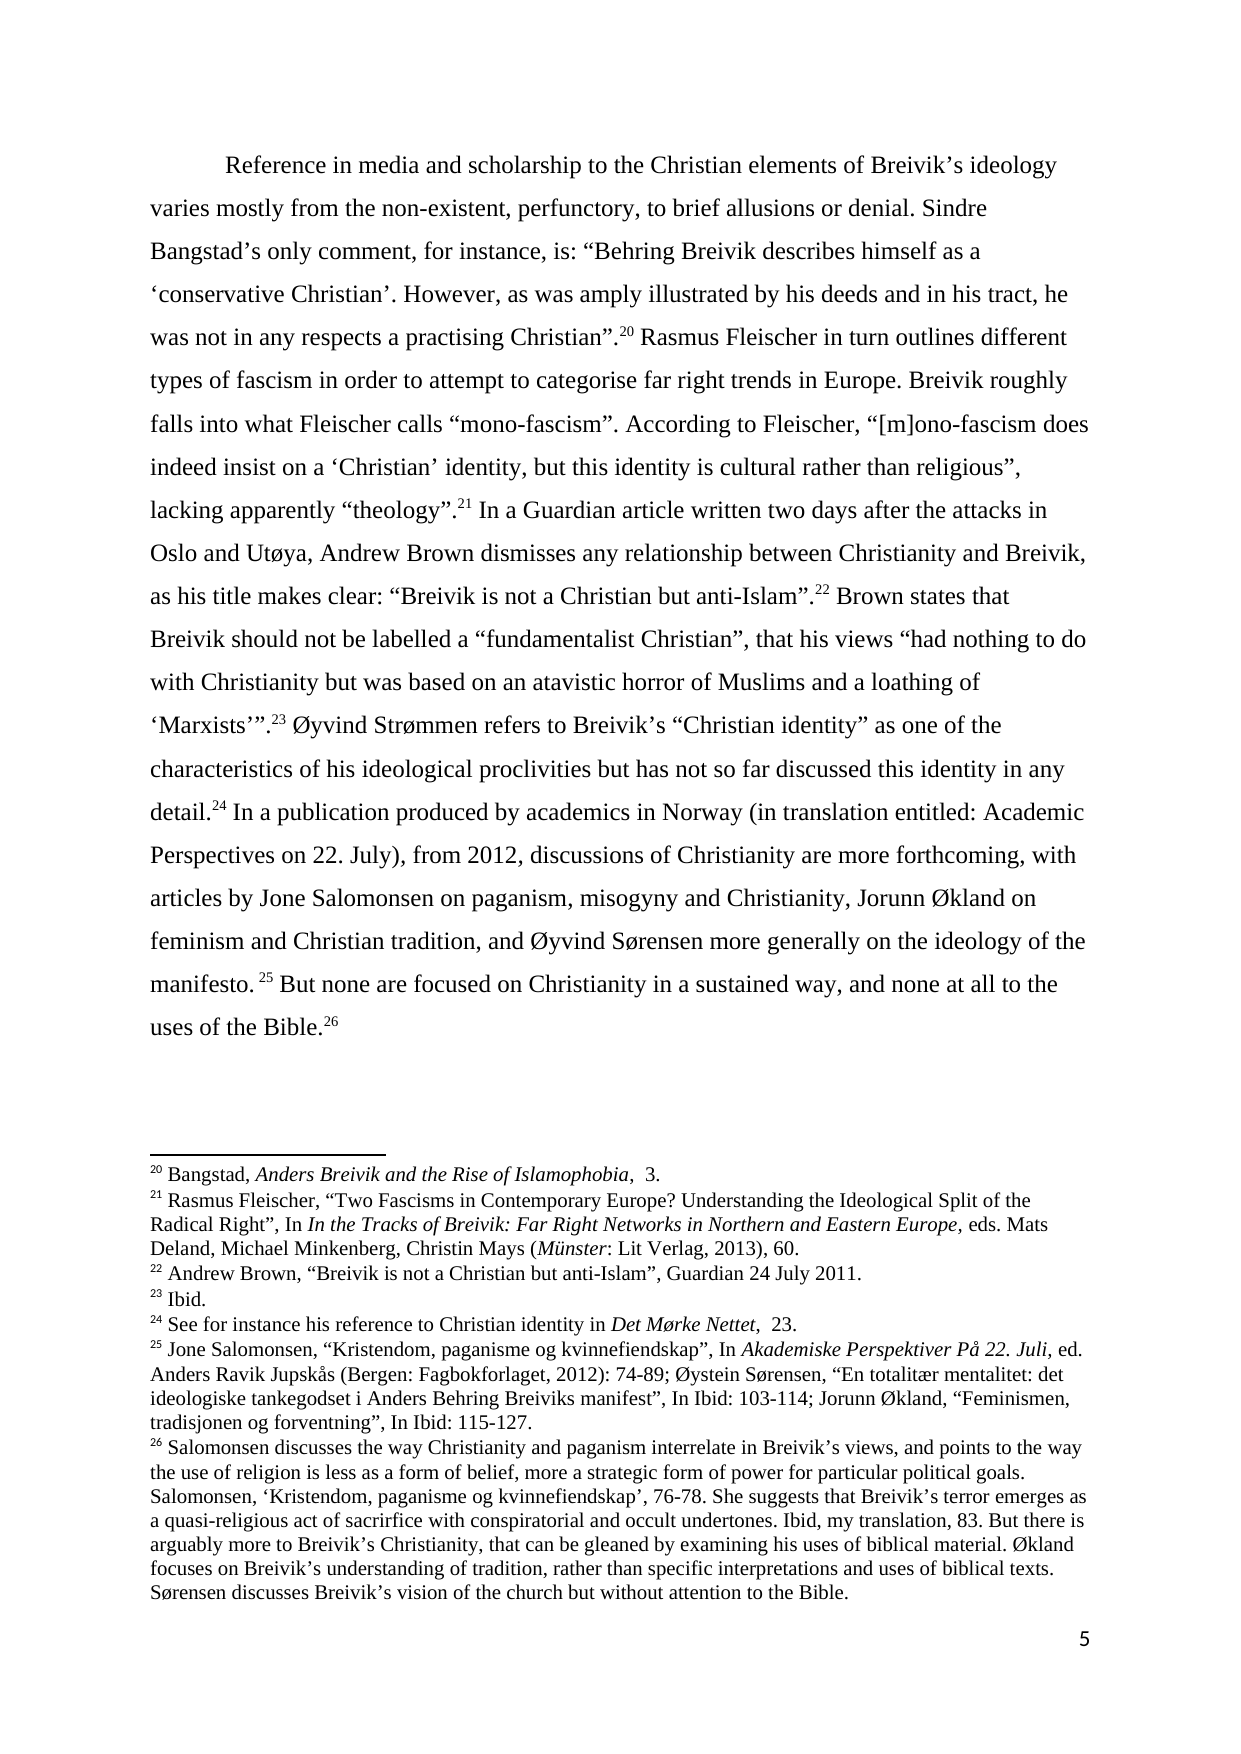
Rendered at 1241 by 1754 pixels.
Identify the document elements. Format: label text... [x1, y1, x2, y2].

text Reference in media and scholarship to the Christian elements of Breivik’s ideology varies mostly from the non-existent, perfunctory, to brief allusions or denial. Sindre Bangstad’s only comment, for instance, is: “Behring Breivik describes himself as a ‘conservative Christian’. However, as was amply illustrated by his deeds and in his tract, he was not in any respects a practising Christian”. Rasmus Fleischer in turn outlines different types of fascism in order to attempt to categorise far right trends in Europe. Breivik roughly falls into what Fleischer calls “mono-fascism”. According to Fleischer, “[m]ono-fascism does indeed insist on a ‘Christian’ identity, but this identity is cultural rather than religious”, lacking apparently “theology”. In a Guardian article written two days after the attacks in Oslo and Utøya, Andrew Brown dismisses any relationship between Christianity and Breivik, as his title makes clear: “Breivik is not a Christian but anti-Islam”. Brown states that Breivik should not be labelled a “fundamentalist Christian”, that his views “had nothing to do with Christianity but was based on an atavistic horror of Muslims and a loathing of ‘Marxists’”. Øyvind Strømmen refers to Breivik’s “Christian identity” as one of the characteristics of his ideological proclivities but has not so far discussed this identity in any detail. In a publication produced by academics in Norway (in translation entitled: Academic Perspectives on 22. July), from 2012, discussions of Christianity are more forthcoming, with articles by Jone Salomonsen on paganism, misogyny and Christianity, Jorunn Økland on feminism and Christian tradition, and Øyvind Sørensen more generally on the ideology of the manifesto. But none are focused on Christianity in a sustained way, and none at all to the uses of the Bible. [150, 150, 1090, 1041]
